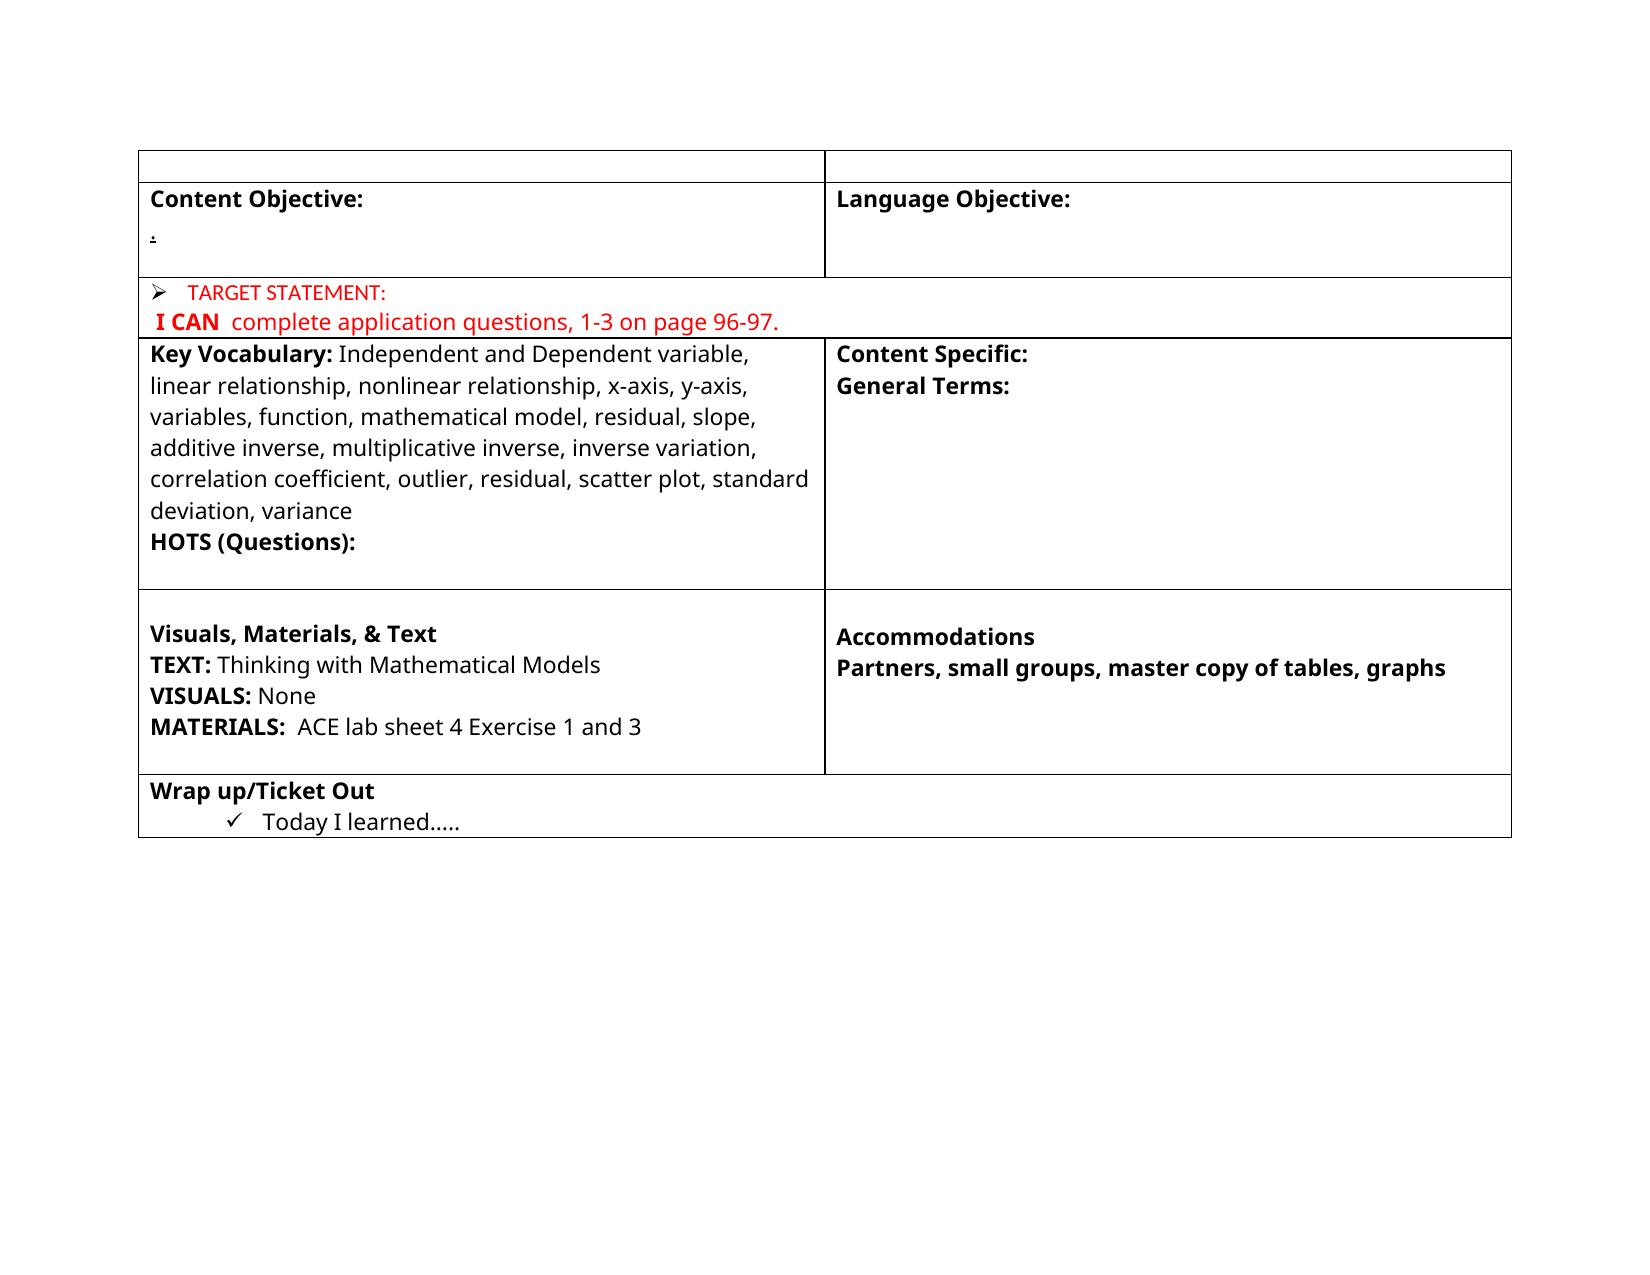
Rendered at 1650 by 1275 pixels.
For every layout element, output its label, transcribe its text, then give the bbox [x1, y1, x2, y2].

table_cell Content Specific: General Terms: [826, 339, 1511, 588]
table_cell Key Vocabulary: Independent and Dependent variable, linear relationship, nonlinear relationship, x-axis, y-axis, variables, function, mathematical model, residual, slope, additive inverse, multiplicative inverse, inverse variation, correlation coefficient, outlier, residual, scatter plot, standard deviation, variance HOTS (Questions): [139, 339, 824, 588]
table_cell Accommodations Partners, small groups, master copy of tables, graphs [826, 590, 1511, 774]
table_cell Visuals, Materials, & Text TEXT: Thinking with Mathematical Models VISUALS: None MATERIALS: ACE lab sheet 4 Exercise 1 and 3 [139, 590, 824, 774]
table_cell Language Objective: [826, 183, 1511, 277]
table_cell Content Objective: . [139, 183, 824, 277]
table_cell Wrap up/Ticket Out Today I learned….. [139, 775, 1511, 837]
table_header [139, 151, 824, 182]
table_cell TARGET STATEMENT: I CAN complete application questions, 1-3 on page 96-97. [139, 278, 1511, 337]
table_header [826, 151, 1511, 182]
